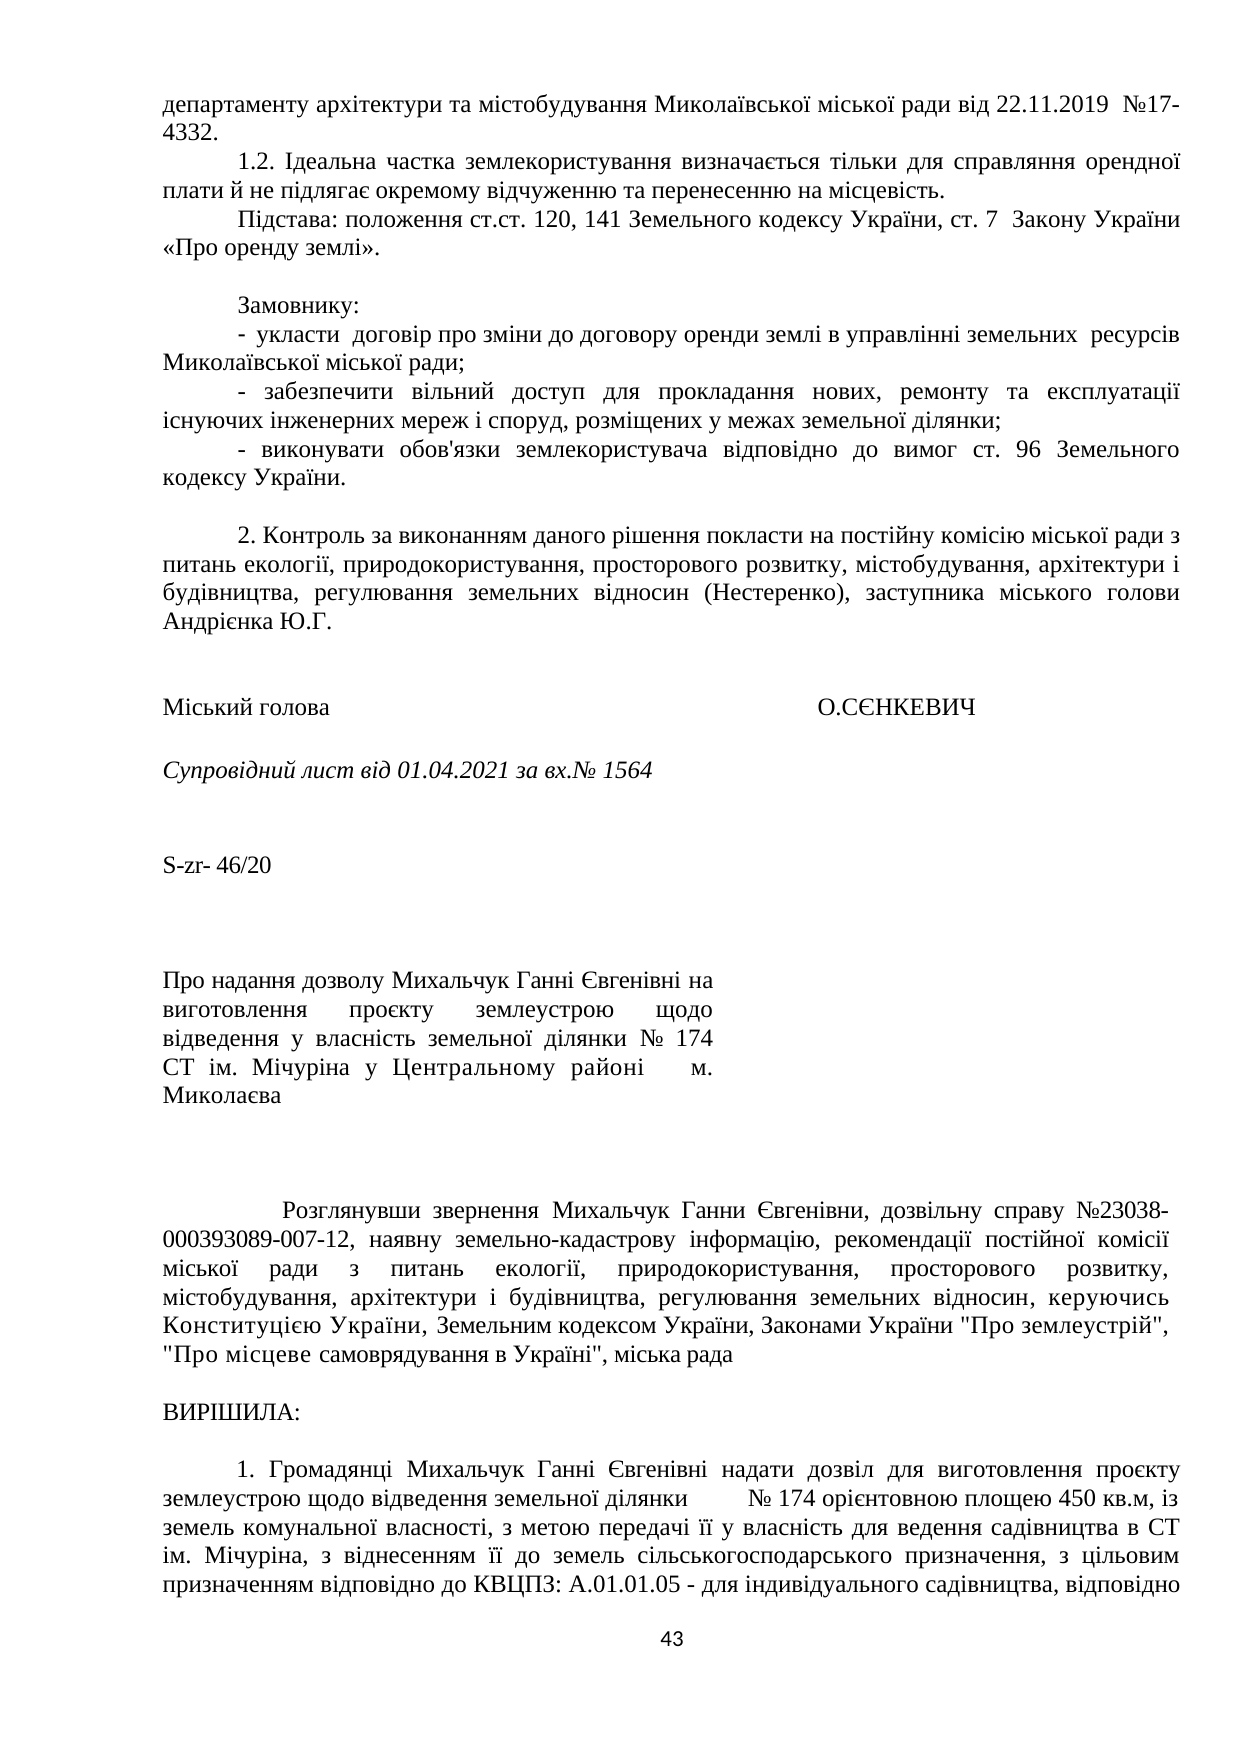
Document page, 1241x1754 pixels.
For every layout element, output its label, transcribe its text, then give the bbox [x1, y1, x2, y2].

text - забезпечити вільний доступ для прокладання нових, ремонту та експлуатації існуючих інженерних мереж і споруд, розміщених у межах земельної ділянки; [162, 376, 1181, 434]
text 2. Контроль за виконанням даного рішення покласти на постійну комісію міської ради з питань екології, природокористування, просторового розвитку, містобудування, архітектури і будівництва, регулювання земельних відносин (Нестеренко), заступника міського голови Андрієнка Ю.Г. [162, 520, 1181, 635]
text Про надання дозволу Михальчук Ганні Євгенівні на виготовлення проєкту землеустрою щодо відведення у власність земельної ділянки № 174 СТ ім. Мічуріна у Центральному районі м. Миколаєва [162, 966, 713, 1109]
text Підстава: положення ст.ст. 120, 141 Земельного кодексу України, ст. 7 Закону України «Про оренду землі». [162, 204, 1181, 261]
text 1.2. Ідеальна частка землекористування визначається тільки для справляння орендної плати й не підлягає окремому відчуженню та перенесенню на місцевість. [162, 146, 1181, 204]
text Замовнику: [162, 290, 1181, 319]
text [162, 1454, 1181, 1598]
list укласти договір про зміни до договору оренди землі в управлінні земельних ресурсів Миколаївської міської ради; [162, 319, 1181, 376]
text Розглянувши звернення Михальчук Ганни Євгенівни, дозвільну справу №23038-000393089-007-12, наявну земельно-кадастрову інформацію, рекомендації постійної комісії міської ради з питань екології, природокористування, просторового розвитку, містобудування, архітектури і будівництва, регулювання земельних відносин, керуючись Конституцією України, Земельним кодексом України, Законами України "Про землеустрій", "Про місцеве самоврядування в Україні", міська рада [162, 1196, 1169, 1368]
text Супровідний лист від 01.04.2021 за вх.№ 1564 [162, 755, 1181, 783]
text S-zr- 46/20 [162, 851, 1181, 879]
text - виконувати обов'язки землекористувача відповідно до вимог ст. 96 Земельного кодексу України. [162, 434, 1181, 491]
text Міський голова О.СЄНКЕВИЧ [162, 692, 1181, 721]
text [162, 89, 1181, 146]
text ВИРІШИЛА: [162, 1397, 1181, 1426]
